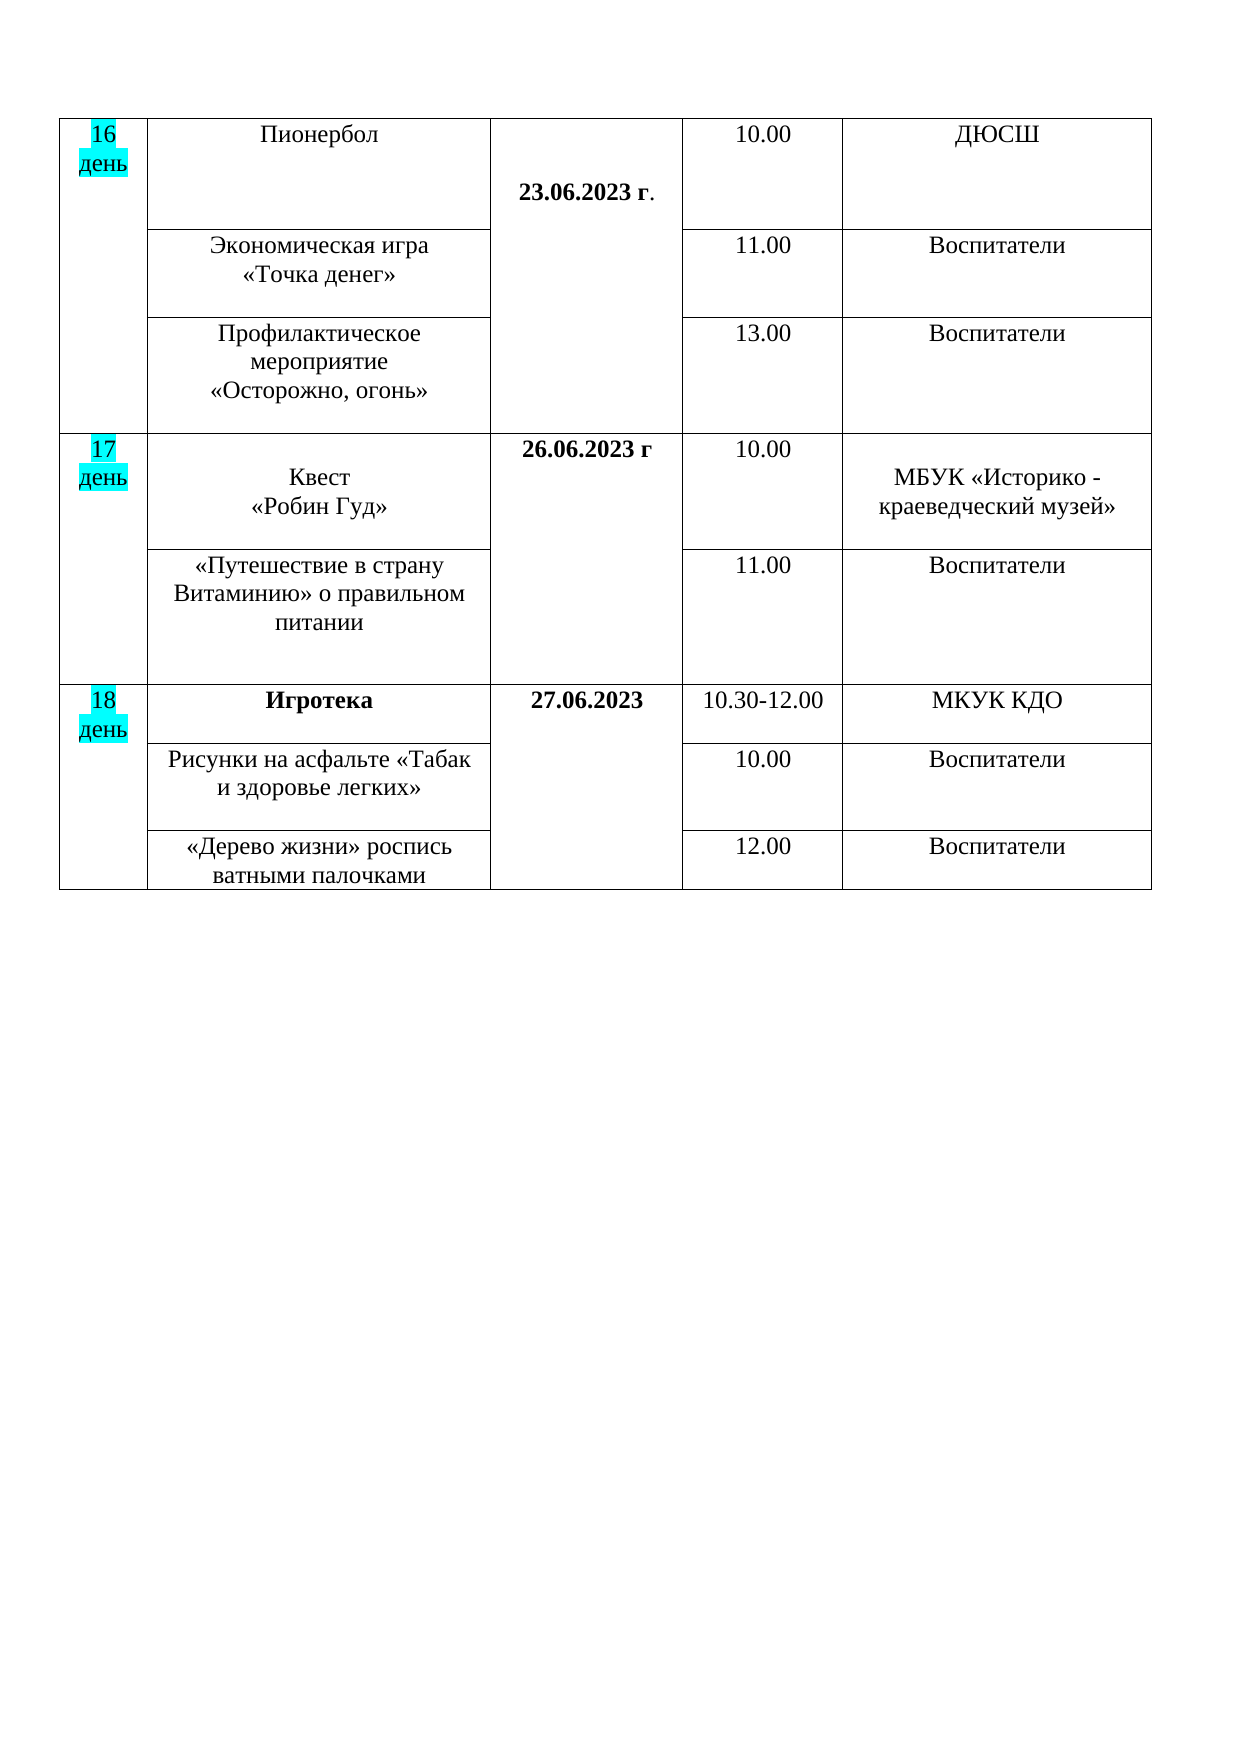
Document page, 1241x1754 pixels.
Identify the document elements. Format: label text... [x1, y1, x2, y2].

table_cell Экономическая игра «Точка денег» [148, 230, 490, 317]
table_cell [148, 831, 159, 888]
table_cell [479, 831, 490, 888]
table_cell 12.00 [683, 831, 842, 888]
table_cell 13.00 [683, 318, 842, 433]
table_cell Воспитатели [843, 550, 1151, 684]
table_cell «Путешествие в страну Витаминию» о правильном питании [148, 550, 490, 684]
table_cell 17 день [60, 434, 147, 684]
table_cell 26.06.2023 г [491, 434, 682, 684]
table_cell Воспитатели [843, 744, 1151, 830]
table_cell 10.00 [683, 119, 842, 229]
table_cell 10.00 [683, 744, 842, 830]
table_cell 23.06.2023 г. [491, 119, 682, 433]
table_cell Профилактическое мероприятие «Осторожно, огонь» [148, 318, 490, 433]
table_cell 11.00 [683, 230, 842, 317]
table_cell Воспитатели [843, 230, 1151, 317]
table_cell 11.00 [683, 550, 842, 684]
table_cell Воспитатели [843, 831, 1151, 888]
table_cell 10.30-12.00 [683, 685, 842, 743]
table_cell Пионербол [148, 119, 490, 229]
table_cell Воспитатели [843, 318, 1151, 433]
table_cell 16 день [60, 119, 147, 433]
table_cell Квест «Робин Гуд» [148, 434, 490, 549]
table_cell 10.00 [683, 434, 842, 549]
table_cell Игротека [148, 685, 490, 743]
table_cell 27.06.2023 [491, 685, 682, 888]
table_cell МБУК «Историко - краеведческий музей» [843, 434, 1151, 549]
table_cell ДЮСШ [843, 119, 1151, 229]
table_cell 18 день [60, 685, 147, 888]
table_cell МКУК КДО [843, 685, 1151, 743]
